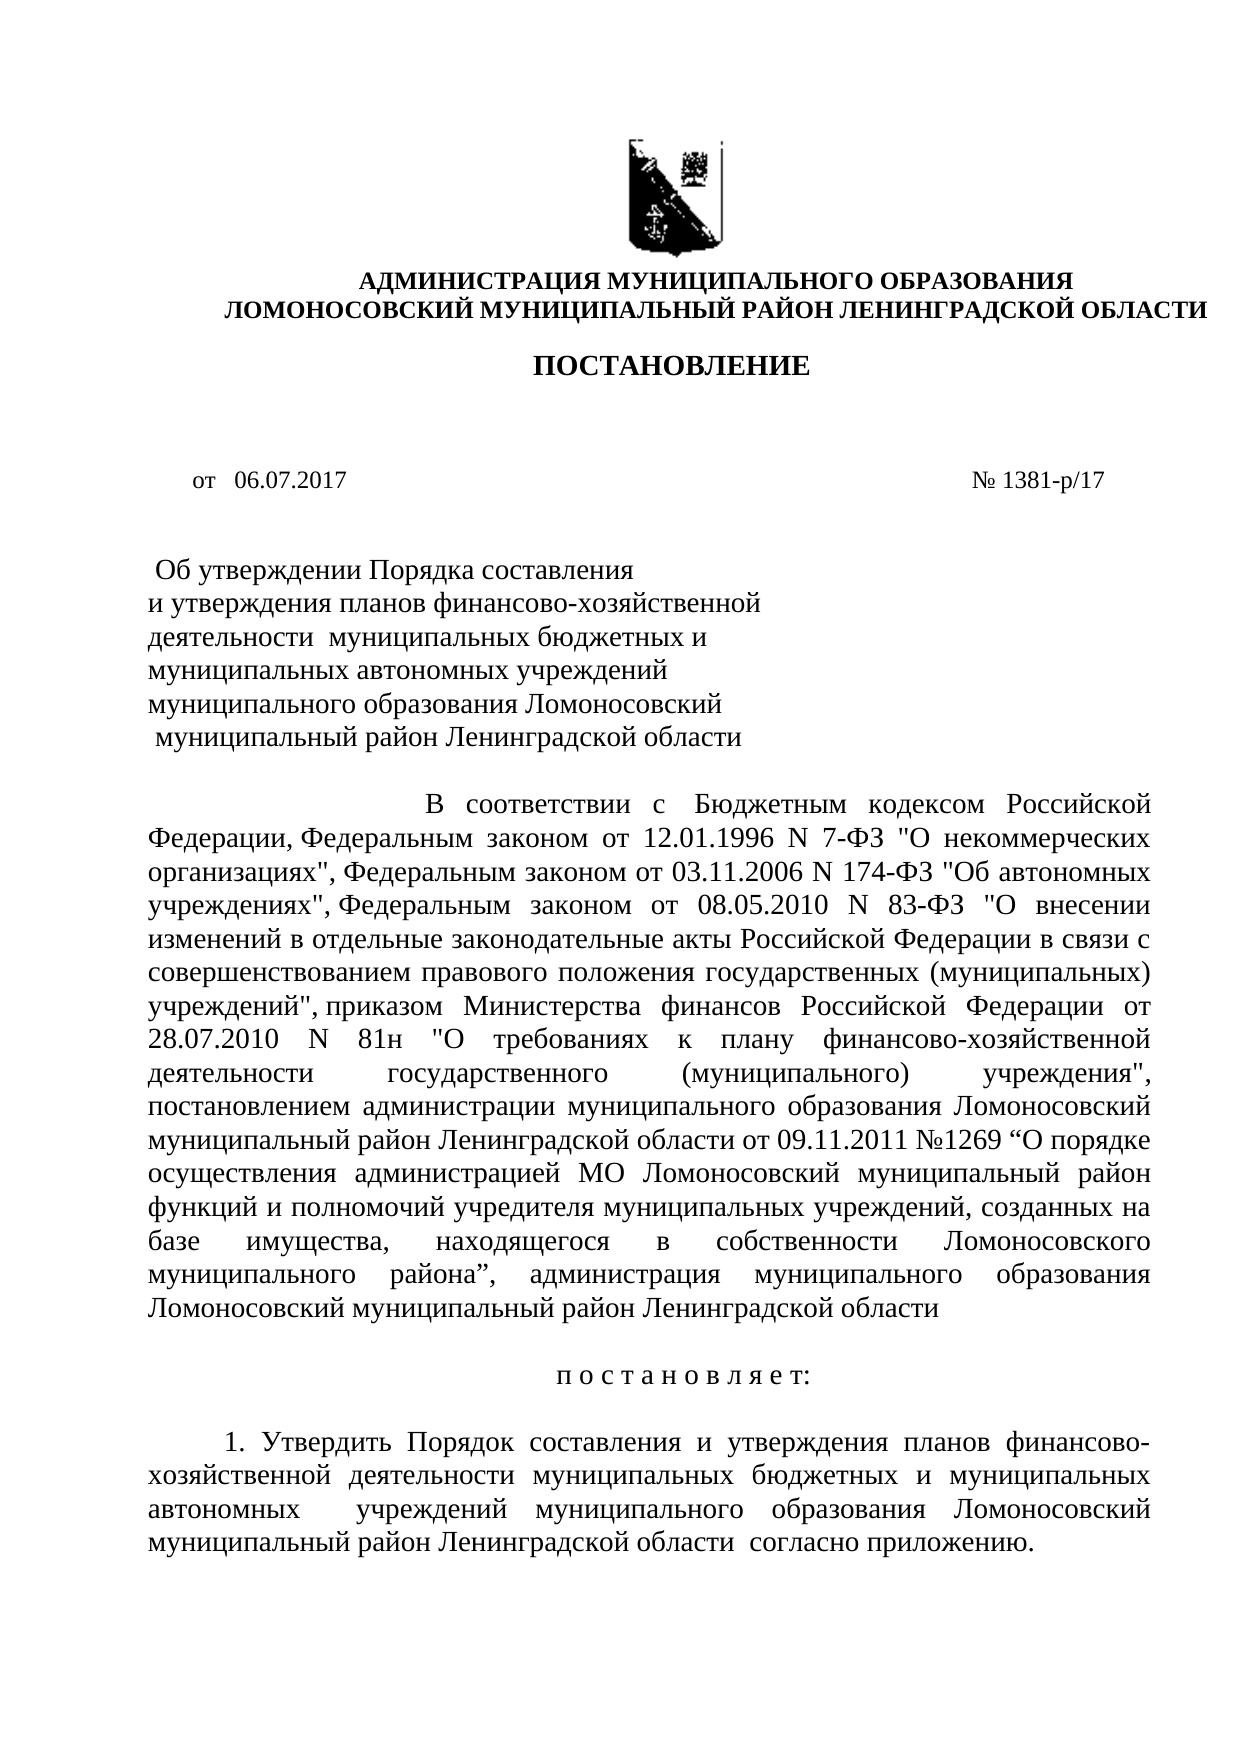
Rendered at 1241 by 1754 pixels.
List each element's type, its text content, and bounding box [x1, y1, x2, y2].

text и утверждения планов финансово-хозяйственной [148, 585, 1152, 619]
text Об утверждении Порядка составления [148, 552, 1152, 585]
text ЛОМОНОСОВСКИЙ МУНИЦИПАЛЬНЫЙ РАЙОН ЛЕНИНГРАДСКОЙ ОБЛАСТИ [162, 295, 1240, 324]
text п о с т а н о в л я е т: [148, 1357, 1152, 1390]
text ПОСТАНОВЛЕНИЕ [192, 352, 1152, 381]
text муниципального образования Ломоносовский [148, 686, 1152, 719]
text АДМИНИСТРАЦИЯ МУНИЦИПАЛЬНОГО ОБРАЗОВАНИЯ [162, 267, 1240, 295]
text муниципальный район Ленинградской области [148, 719, 1152, 753]
text от 06.07.2017 № 1381-р/17 [192, 466, 1152, 494]
text В соответствии с Бюджетным кодексом Российской Федерации, Федеральным законом от 12.01.1996 N 7-ФЗ "О некоммерческих организациях", Федеральным законом от 03.11.2006 N 174-ФЗ "Об автономных учреждениях", Федеральным законом от 08.05.2010 N 83-ФЗ "О внесении изменений в отдельные законодательные акты Российской Федерации в связи с совершенствованием правового положения государственных (муниципальных) учреждений", приказом Министерства финансов Российской Федерации от 28.07.2010 N 81н "О требованиях к плану финансово-хозяйственной деятельности государственного (муниципального) учреждения", постановлением администрации муниципального образования Ломоносовский муниципальный район Ленинградской области от 09.11.2011 №1269 “О порядке осуществления администрацией МО Ломоносовский муниципальный район функций и полномочий учредителя муниципальных учреждений, созданных на базе имущества, находящегося в собственности Ломоносовского муниципального района”, администрация муниципального образования Ломоносовский муниципальный район Ленинградской области [148, 787, 1152, 1323]
text муниципальных автономных учреждений [148, 652, 1152, 686]
text 1. Утвердить Порядок составления и утверждения планов финансово-хозяйственной деятельности муниципальных бюджетных и муниципальных автономных учреждений муниципального образования Ломоносовский муниципальный район Ленинградской области согласно приложению. [148, 1424, 1152, 1558]
text деятельности муниципальных бюджетных и [148, 619, 1152, 652]
